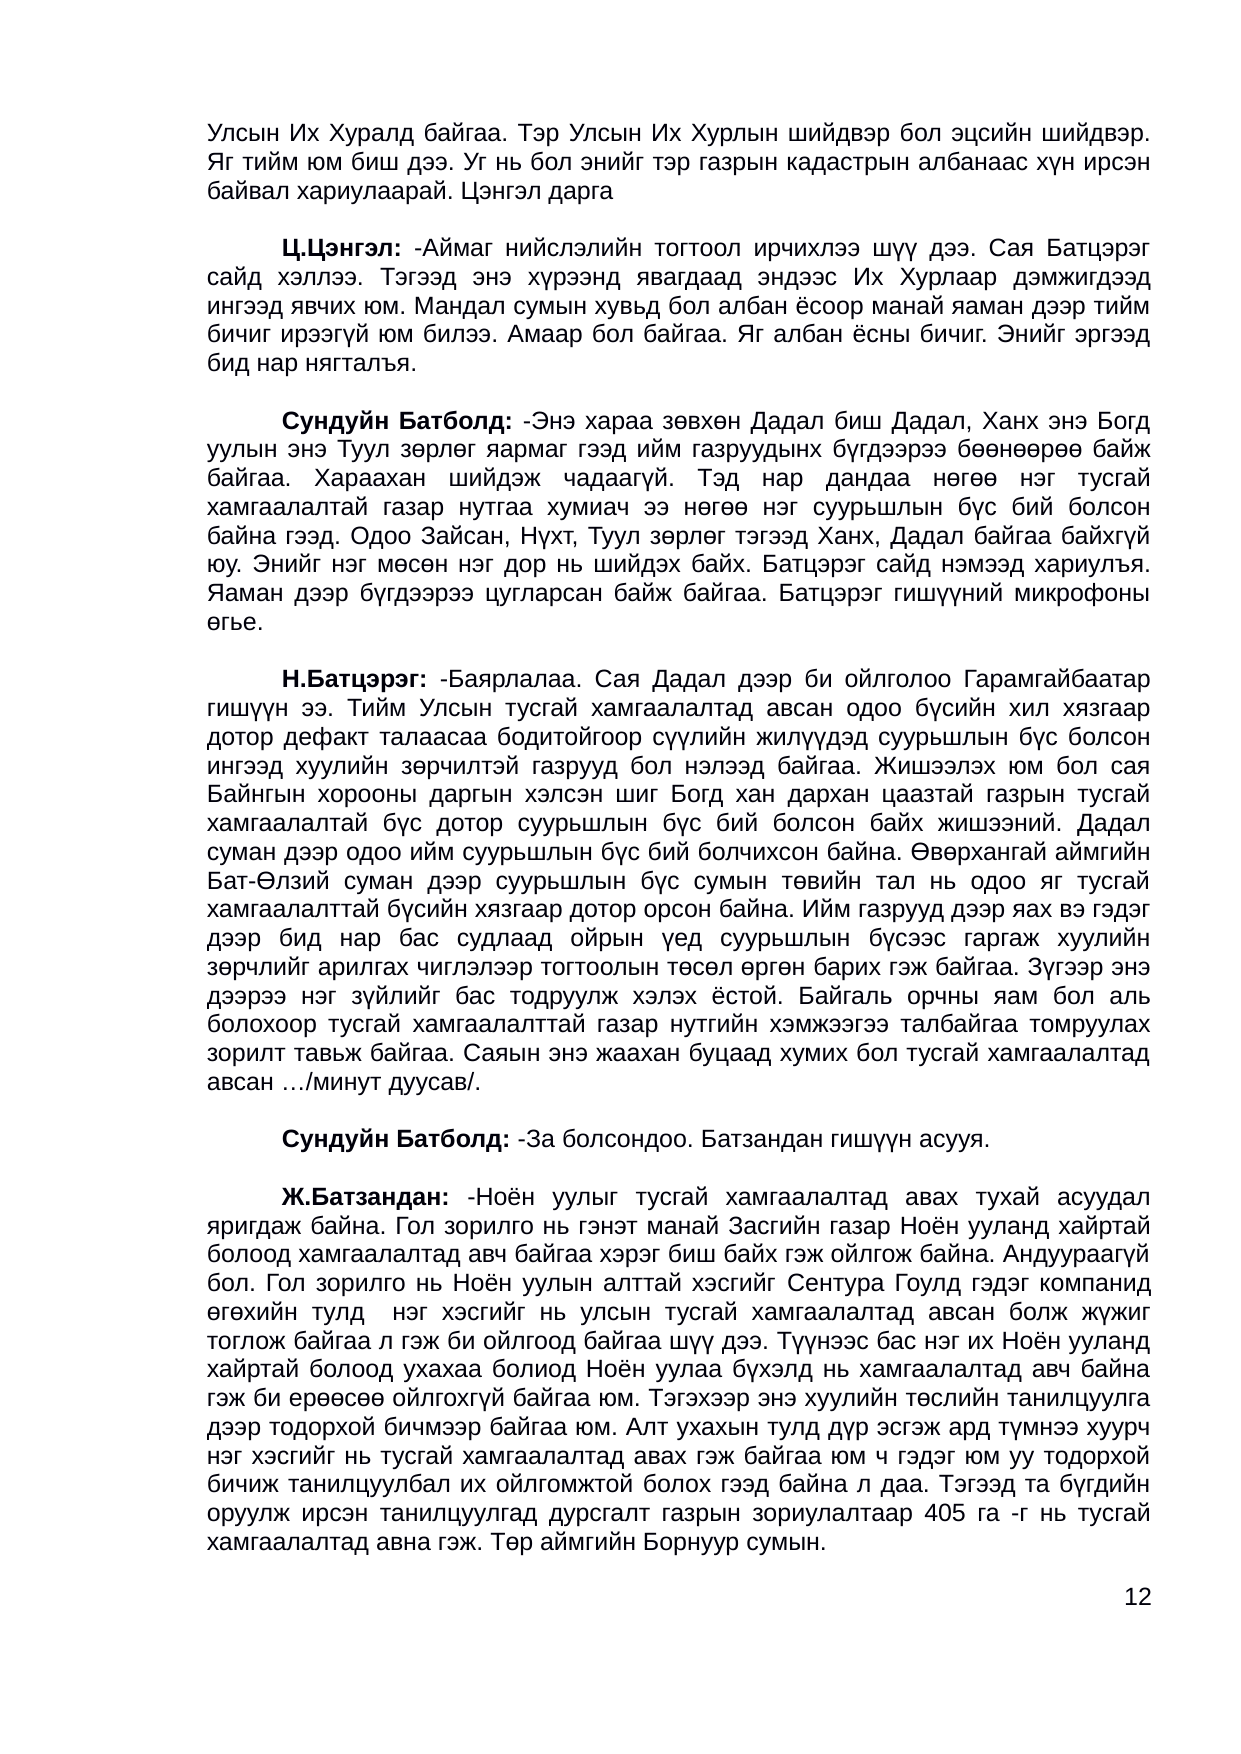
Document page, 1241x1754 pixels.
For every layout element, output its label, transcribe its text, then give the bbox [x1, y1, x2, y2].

text Ц.Цэнгэл: -Аймаг нийслэлийн тогтоол ирчихлээ шүү дээ. Сая Батцэрэг сайд хэллээ. Тэгээд энэ хүрээнд явагдаад эндээс Их Хурлаар дэмжигдээд ингээд явчих юм. Мандал сумын хувьд бол албан ёсоор манай яаман дээр тийм бичиг ирээгүй юм билээ. Амаар бол байгаа. Яг албан ёсны бичиг. Энийг эргээд бид нар нягталъя. [207, 233, 1152, 377]
text Сундуйн Батболд: -Энэ хараа зөвхөн Дадал биш Дадал, Ханх энэ Богд уулын энэ Туул зөрлөг яармаг гээд ийм газруудынх бүгдээрээ бөөнөөрөө байж байгаа. Хараахан шийдэж чадаагүй. Тэд нар дандаа нөгөө нэг тусгай хамгаалалтай газар нутгаа хумиач ээ нөгөө нэг суурьшлын бүс бий болсон байна гээд. Одоо Зайсан, Нүхт, Туул зөрлөг тэгээд Ханх, Дадал байгаа байхгүй юу. Энийг нэг мөсөн нэг дор нь шийдэх байх. Батцэрэг сайд нэмээд хариулъя. Яаман дээр бүгдээрээ цугларсан байж байгаа. Батцэрэг гишүүний микрофоны өгье. [207, 406, 1152, 636]
text Сундуйн Батболд: -За болсондоо. Батзандан гишүүн асууя. [207, 1124, 1152, 1153]
text Ж.Батзандан: -Ноён уулыг тусгай хамгаалалтад авах тухай асуудал яригдаж байна. Гол зорилго нь гэнэт манай Засгийн газар Ноён ууланд хайртай болоод хамгаалалтад авч байгаа хэрэг биш байх гэж ойлгож байна. Андуураагүй бол. Гол зорилго нь Ноён уулын алттай хэсгийг Сентура Гоулд гэдэг компанид өгөхийн тулд нэг хэсгийг нь улсын тусгай хамгаалалтад авсан болж жүжиг тоглож байгаа л гэж би ойлгоод байгаа шүү дээ. Түүнээс бас нэг их Ноён ууланд хайртай болоод ухахаа болиод Ноён уулаа бүхэлд нь хамгаалалтад авч байна гэж би ерөөсөө ойлгохгүй байгаа юм. Тэгэхээр энэ хуулийн төслийн танилцуулга дээр тодорхой бичмээр байгаа юм. Алт ухахын тулд дүр эсгэж ард түмнээ хуурч нэг хэсгийг нь тусгай хамгаалалтад авах гэж байгаа юм ч гэдэг юм уу тодорхой бичиж танилцуулбал их ойлгомжтой болох гээд байна л даа. Тэгээд та бүгдийн оруулж ирсэн танилцуулгад дурсгалт газрын зориулалтаар 405 га -г нь тусгай хамгаалалтад авна гэж. Төр аймгийн Борнуур сумын. [207, 1182, 1152, 1556]
text Н.Батцэрэг: -Баярлалаа. Сая Дадал дээр би ойлголоо Гарамгайбаатар гишүүн ээ. Тийм Улсын тусгай хамгаалалтад авсан одоо бүсийн хил хязгаар дотор дефакт талаасаа бодитойгоор сүүлийн жилүүдэд суурьшлын бүс болсон ингээд хуулийн зөрчилтэй газрууд бол нэлээд байгаа. Жишээлэх юм бол сая Байнгын хорооны даргын хэлсэн шиг Богд хан дархан цаазтай газрын тусгай хамгаалалтай бүс дотор суурьшлын бүс бий болсон байх жишээний. Дадал суман дээр одоо ийм суурьшлын бүс бий болчихсон байна. Өвөрхангай аймгийн Бат-Өлзий суман дээр суурьшлын бүс сумын төвийн тал нь одоо яг тусгай хамгаалалттай бүсийн хязгаар дотор орсон байна. Ийм газрууд дээр яах вэ гэдэг дээр бид нар бас судлаад ойрын үед суурьшлын бүсээс гаргаж хуулийн зөрчлийг арилгах чиглэлээр тогтоолын төсөл өргөн барих гэж байгаа. Зүгээр энэ дээрээ нэг зүйлийг бас тодруулж хэлэх ёстой. Байгаль орчны яам бол аль болохоор тусгай хамгаалалттай газар нутгийн хэмжээгээ талбайгаа томруулах зорилт тавьж байгаа. Саяын энэ жаахан буцаад хумих бол тусгай хамгаалалтад авсан …/минут дуусав/. [207, 664, 1152, 1096]
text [207, 118, 1152, 204]
